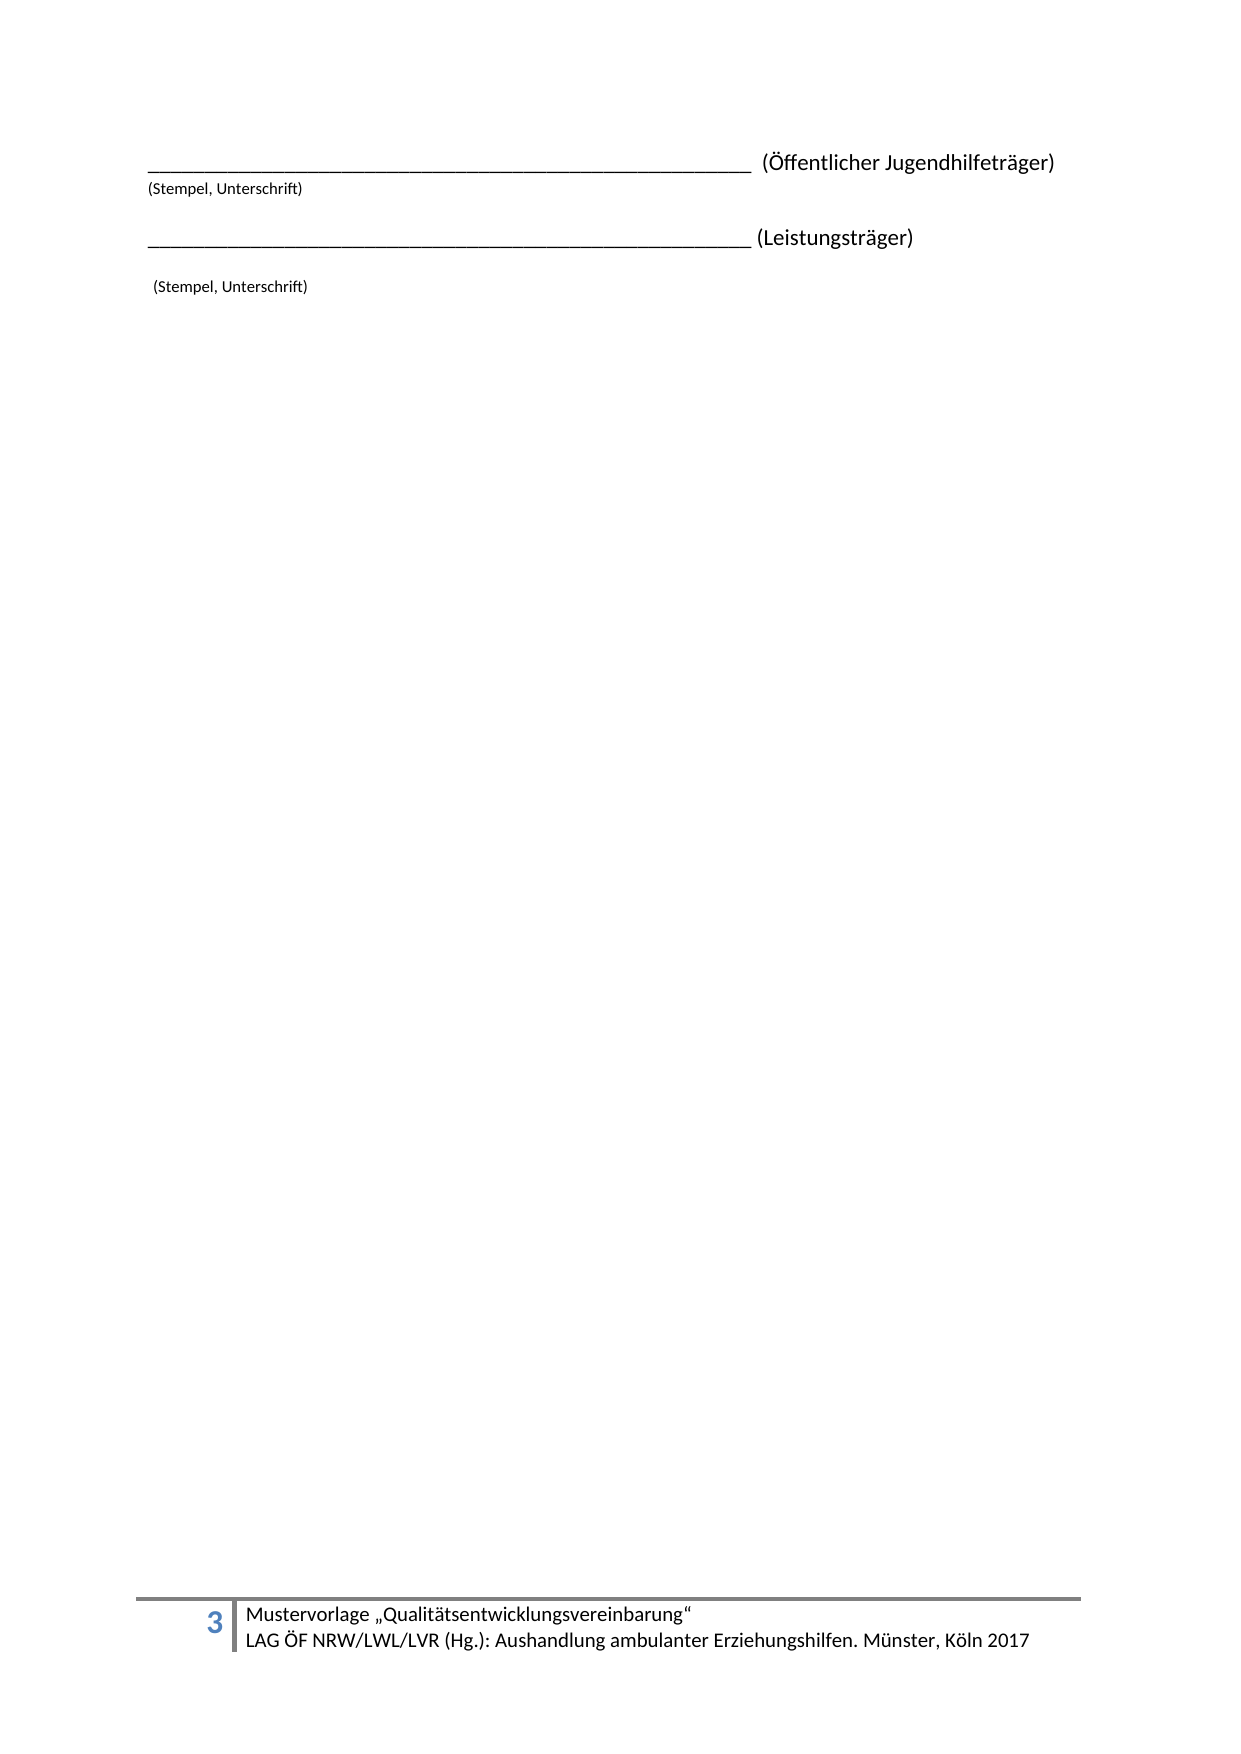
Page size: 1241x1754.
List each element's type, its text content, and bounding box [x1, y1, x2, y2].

text _____________________________________________________ (Öffentlicher Jugendhilfeträger) (Stempel, Unterschrift) [148, 148, 1093, 199]
text _____________________________________________________ (Leistungsträger) [148, 223, 1093, 251]
text (Stempel, Unterschrift) [148, 276, 1093, 296]
